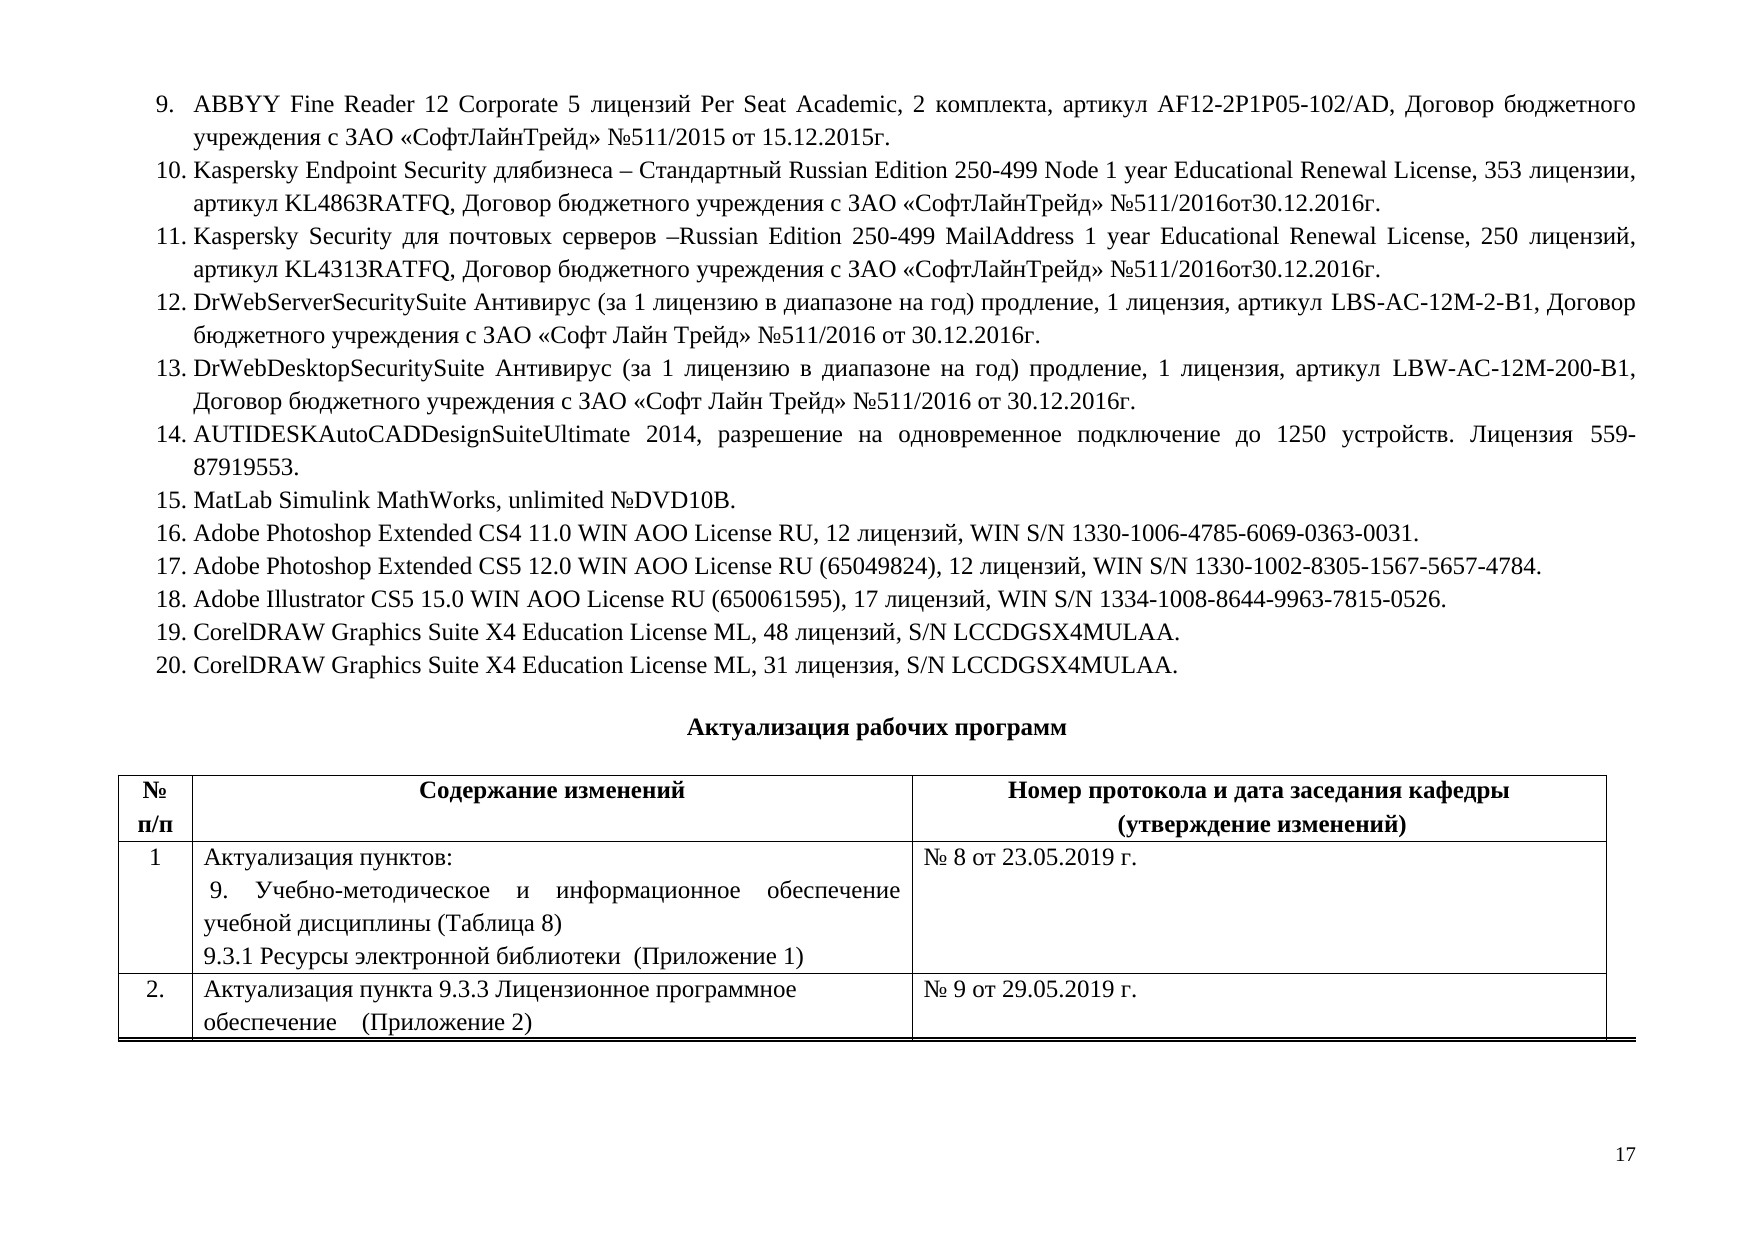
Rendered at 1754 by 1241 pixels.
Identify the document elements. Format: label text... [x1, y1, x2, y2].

table_cell Актуализация пунктов: 9. Учебно-методическое и информационное обеспечение учебной дисциплины (Таблица 8) 9.3.1 Ресурсы электронной библиотеки (Приложение 1) [193, 842, 912, 973]
table_cell 1 [119, 842, 192, 973]
table_header Содержание изменений [193, 776, 912, 841]
table_cell Актуализация пункта 9.3.3 Лицензионное программное обеспечение (Приложение 2) [193, 974, 912, 1037]
list DrWebDesktopSecuritySuite Антивирус (за 1 лицензию в диапазоне на год) продление, 1 лицензия, артикул LBW-AC-12M-200-B1, Договор бюджетного учреждения с ЗАО «Софт Лайн Трейд» №511/2016 от 30.12.2016г. [156, 353, 1636, 414]
list Adobe Photoshop Extended CS4 11.0 WIN AOO License RU, 12 лицензий, WIN S/N 1330-1006-4785-6069-0363-0031. [156, 518, 1636, 547]
text Актуализация рабочих программ [118, 712, 1636, 741]
list Kaspersky Endpoint Security длябизнеса – Стандартный Russian Edition 250-499 Node 1 year Educational Renewal License, 353 лицензии, артикул KL4863RATFQ, Договор бюджетного учреждения с ЗАО «СофтЛайнТрейд» №511/2016от30.12.2016г. [156, 155, 1636, 216]
list AUTIDESKAutoCADDesignSuiteUltimate 2014, разрешение на одновременное подключение до 1250 устройств. Лицензия 559-87919553. [156, 419, 1636, 481]
table_header Номер протокола и дата заседания кафедры (утверждение изменений) [913, 776, 1606, 841]
table_header № п/п [119, 776, 192, 841]
list CorelDRAW Graphics Suite X4 Education License ML, 31 лицензия, S/N LCCDGSX4MULAA. [156, 650, 1636, 679]
list Adobe Photoshop Extended CS5 12.0 WIN AOO License RU (65049824), 12 лицензий, WIN S/N 1330-1002-8305-1567-5657-4784. [156, 551, 1636, 580]
list Kaspersky Security для почтовых серверов –Russian Edition 250-499 MailAddress 1 year Educational Renewal License, 250 лицензий, артикул KL4313RATFQ, Договор бюджетного учреждения с ЗАО «СофтЛайнТрейд» №511/2016от30.12.2016г. [156, 221, 1636, 282]
list Adobe Illustrator CS5 15.0 WIN AOO License RU (650061595), 17 лицензий, WIN S/N 1334-1008-8644-9963-7815-0526. [156, 584, 1636, 613]
list CorelDRAW Graphics Suite X4 Education License ML, 48 лицензий, S/N LCCDGSX4MULAA. [156, 617, 1636, 646]
table_cell № 9 от 29.05.2019 г. [913, 974, 1606, 1037]
list MatLab Simulink MathWorks, unlimited №DVD10B. [156, 485, 1636, 514]
table_cell № 8 от 23.05.2019 г. [913, 842, 1606, 973]
table_cell 2. [119, 974, 192, 1037]
list DrWebServerSecuritySuite Антивирус (за 1 лицензию в диапазоне на год) продление, 1 лицензия, артикул LBS-AC-12M-2-B1, Договор бюджетного учреждения с ЗАО «Софт Лайн Трейд» №511/2016 от 30.12.2016г. [156, 287, 1636, 348]
list ABBYY Fine Reader 12 Corporate 5 лицензий Per Seat Academic, 2 комплекта, артикул AF12-2P1P05-102/AD, Договор бюджетного учреждения с ЗАО «СофтЛайнТрейд» №511/2015 от 15.12.2015г. [156, 89, 1636, 150]
